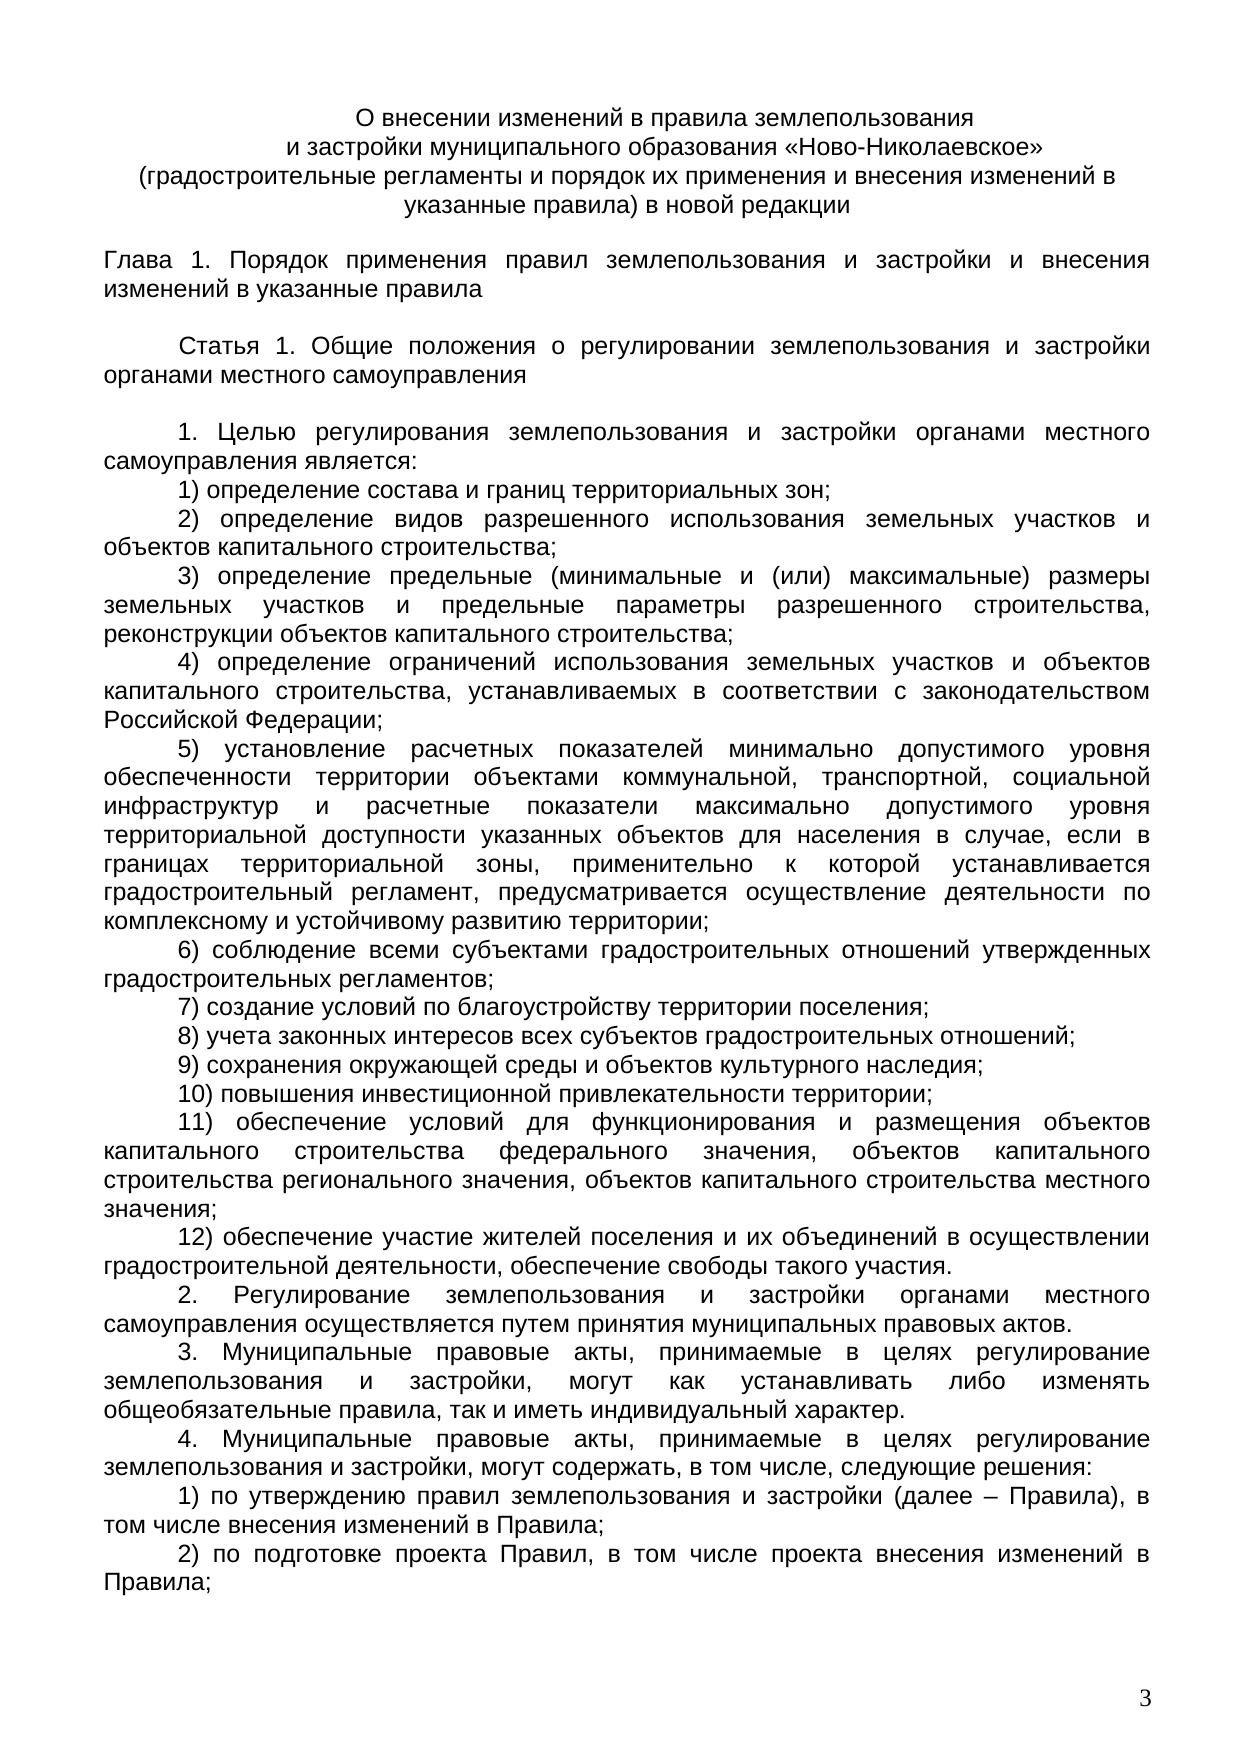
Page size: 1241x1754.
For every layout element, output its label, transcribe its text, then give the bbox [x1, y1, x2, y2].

text 10) повышения инвестиционной привлекательности территории; [103, 1078, 1152, 1107]
text 12) обеспечение участие жителей поселения и их объединений в осуществлении градостроительной деятельности, обеспечение свободы такого участия. [103, 1222, 1152, 1280]
text О внесении изменений в правила землепользования [103, 103, 1152, 132]
subtitle Статья 1. Общие положения о регулировании землепользования и застройки органами местного самоуправления [103, 331, 1152, 388]
text 1. Целью регулирования землепользования и застройки органами местного самоуправления является: [103, 417, 1152, 475]
text и застройки муниципального образования «Ново-Николаевское» (градостроительные регламенты и порядок их применения и внесения изменений в указанные правила) в новой редакции [103, 132, 1152, 218]
text 11) обеспечение условий для функционирования и размещения объектов капитального строительства федерального значения, объектов капитального строительства регионального значения, объектов капитального строительства местного значения; [103, 1107, 1152, 1222]
text 4. Муниципальные правовые акты, принимаемые в целях регулирование землепользования и застройки, могут содержать, в том числе, следующие решения: [103, 1423, 1152, 1481]
text 2) по подготовке проекта Правил, в том числе проекта внесения изменений в Правила; [103, 1538, 1152, 1596]
text 9) сохранения окружающей среды и объектов культурного наследия; [103, 1050, 1152, 1078]
text 3. Муниципальные правовые акты, принимаемые в целях регулирование землепользования и застройки, могут как устанавливать либо изменять общеобязательные правила, так и иметь индивидуальный характер. [103, 1337, 1152, 1423]
text 2. Регулирование землепользования и застройки органами местного самоуправления осуществляется путем принятия муниципальных правовых актов. [103, 1280, 1152, 1337]
text 1) определение состава и границ территориальных зон; [103, 475, 1152, 503]
text 7) создание условий по благоустройству территории поселения; [103, 992, 1152, 1021]
text 3) определение предельные (минимальные и (или) максимальные) размеры земельных участков и предельные параметры разрешенного строительства, реконструкции объектов капитального строительства; [103, 561, 1152, 647]
text 1) по утверждению правил землепользования и застройки (далее – Правила), в том числе внесения изменений в Правила; [103, 1481, 1152, 1538]
text 6) соблюдение всеми субъектами градостроительных отношений утвержденных градостроительных регламентов; [103, 935, 1152, 992]
text 5) установление расчетных показателей минимально допустимого уровня обеспеченности территории объектами коммунальной, транспортной, социальной инфраструктур и расчетные показатели максимально допустимого уровня территориальной доступности указанных объектов для населения в случае, если в границах территориальной зоны, применительно к которой устанавливается градостроительный регламент, предусматривается осуществление деятельности по комплексному и устойчивому развитию территории; [103, 733, 1152, 935]
text 8) учета законных интересов всех субъектов градостроительных отношений; [103, 1021, 1152, 1050]
text Глава 1. Порядок применения правил землепользования и застройки и внесения изменений в указанные правила [103, 245, 1152, 302]
text 4) определение ограничений использования земельных участков и объектов капитального строительства, устанавливаемых в соответствии с законодательством Российской Федерации; [103, 647, 1152, 733]
text 2) определение видов разрешенного использования земельных участков и объектов капитального строительства; [103, 503, 1152, 561]
